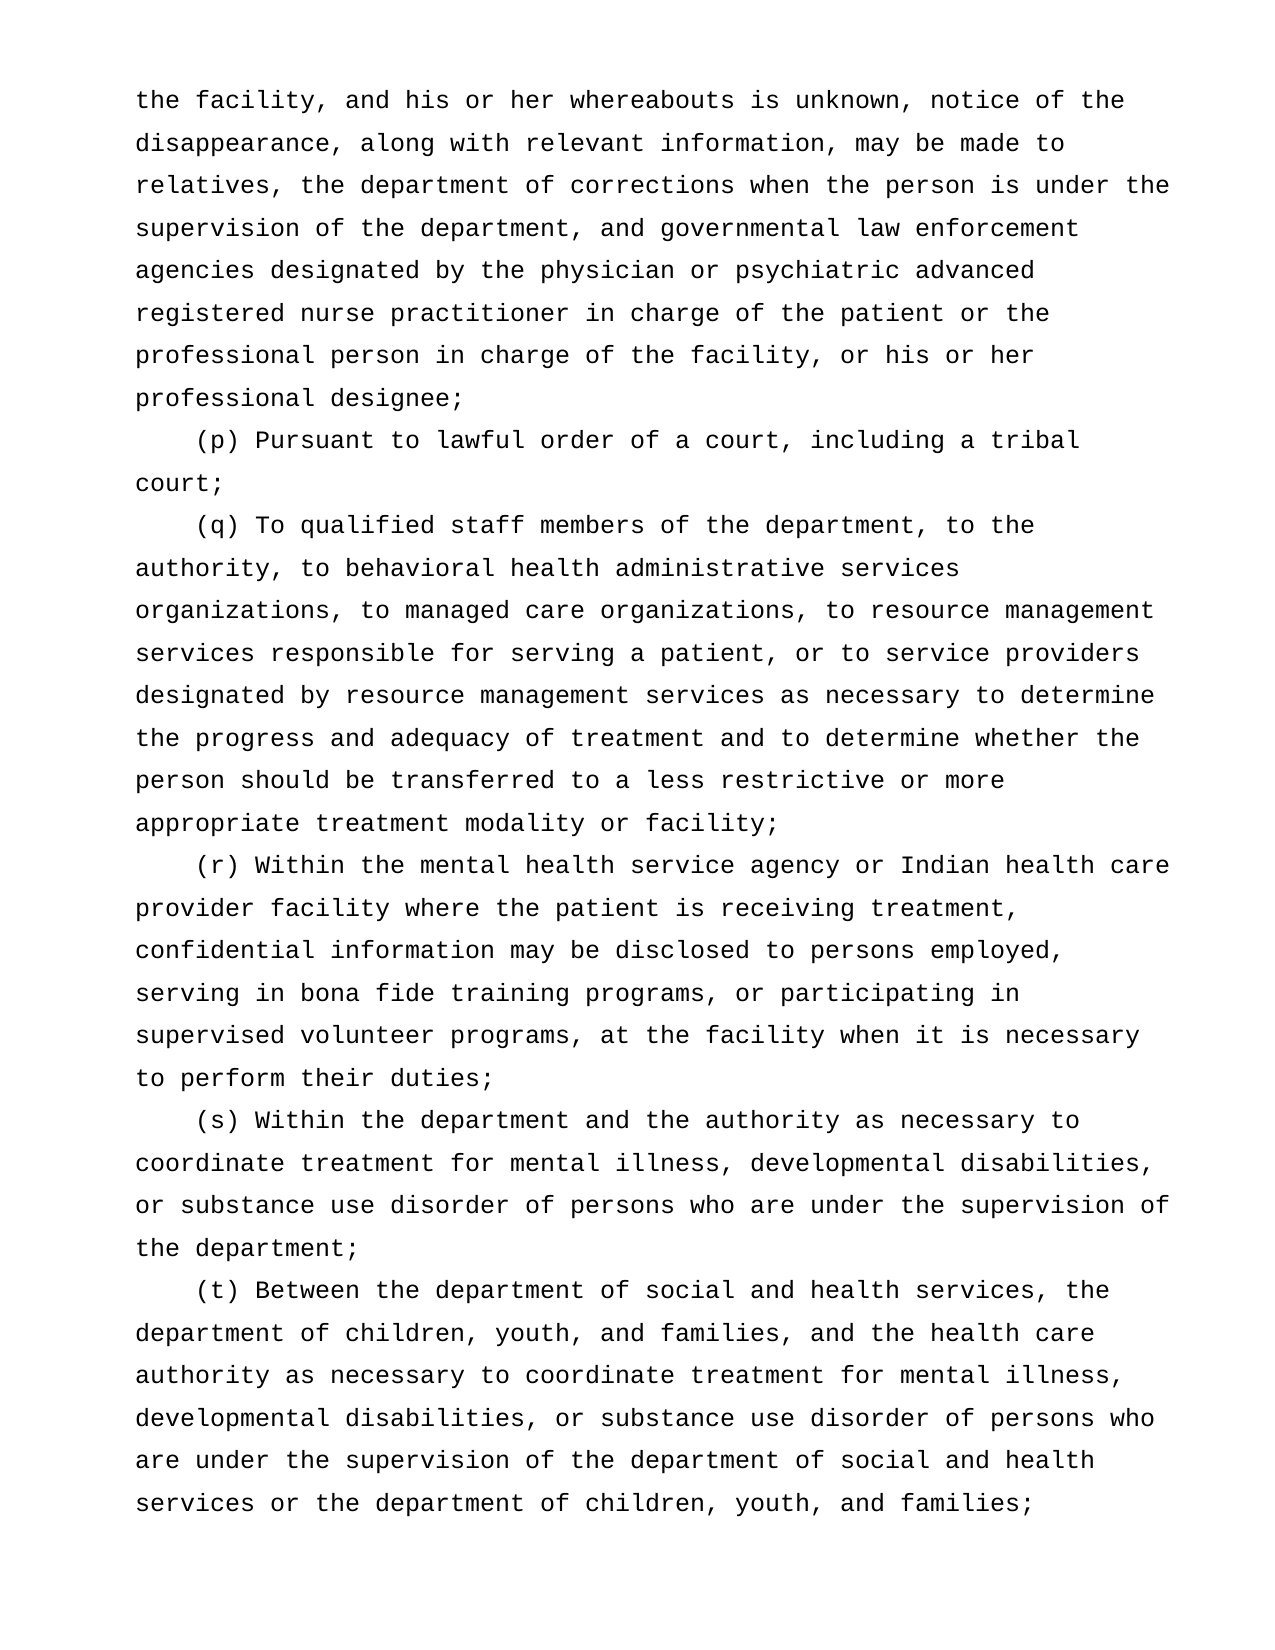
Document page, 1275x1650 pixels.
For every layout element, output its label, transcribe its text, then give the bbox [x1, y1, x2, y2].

text (r) Within the mental health service agency or Indian health care provider facility where the patient is receiving treatment, confidential information may be disclosed to persons employed, serving in bona fide training programs, or participating in supervised volunteer programs, at the facility when it is necessary to perform their duties; [135, 840, 1170, 1095]
text (q) To qualified staff members of the department, to the authority, to behavioral health administrative services organizations, to managed care organizations, to resource management services responsible for serving a patient, or to service providers designated by resource management services as necessary to determine the progress and adequacy of treatment and to determine whether the person should be transferred to a less restrictive or more appropriate treatment modality or facility; [135, 500, 1170, 840]
text (t) Between the department of social and health services, the department of children, youth, and families, and the health care authority as necessary to coordinate treatment for mental illness, developmental disabilities, or substance use disorder of persons who are under the supervision of the department of social and health services or the department of children, youth, and families; [135, 1265, 1170, 1520]
text (p) Pursuant to lawful order of a court, including a tribal court; [135, 415, 1170, 500]
text (s) Within the department and the authority as necessary to coordinate treatment for mental illness, developmental disabilities, or substance use disorder of persons who are under the supervision of the department; [135, 1095, 1170, 1265]
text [135, 75, 1170, 415]
